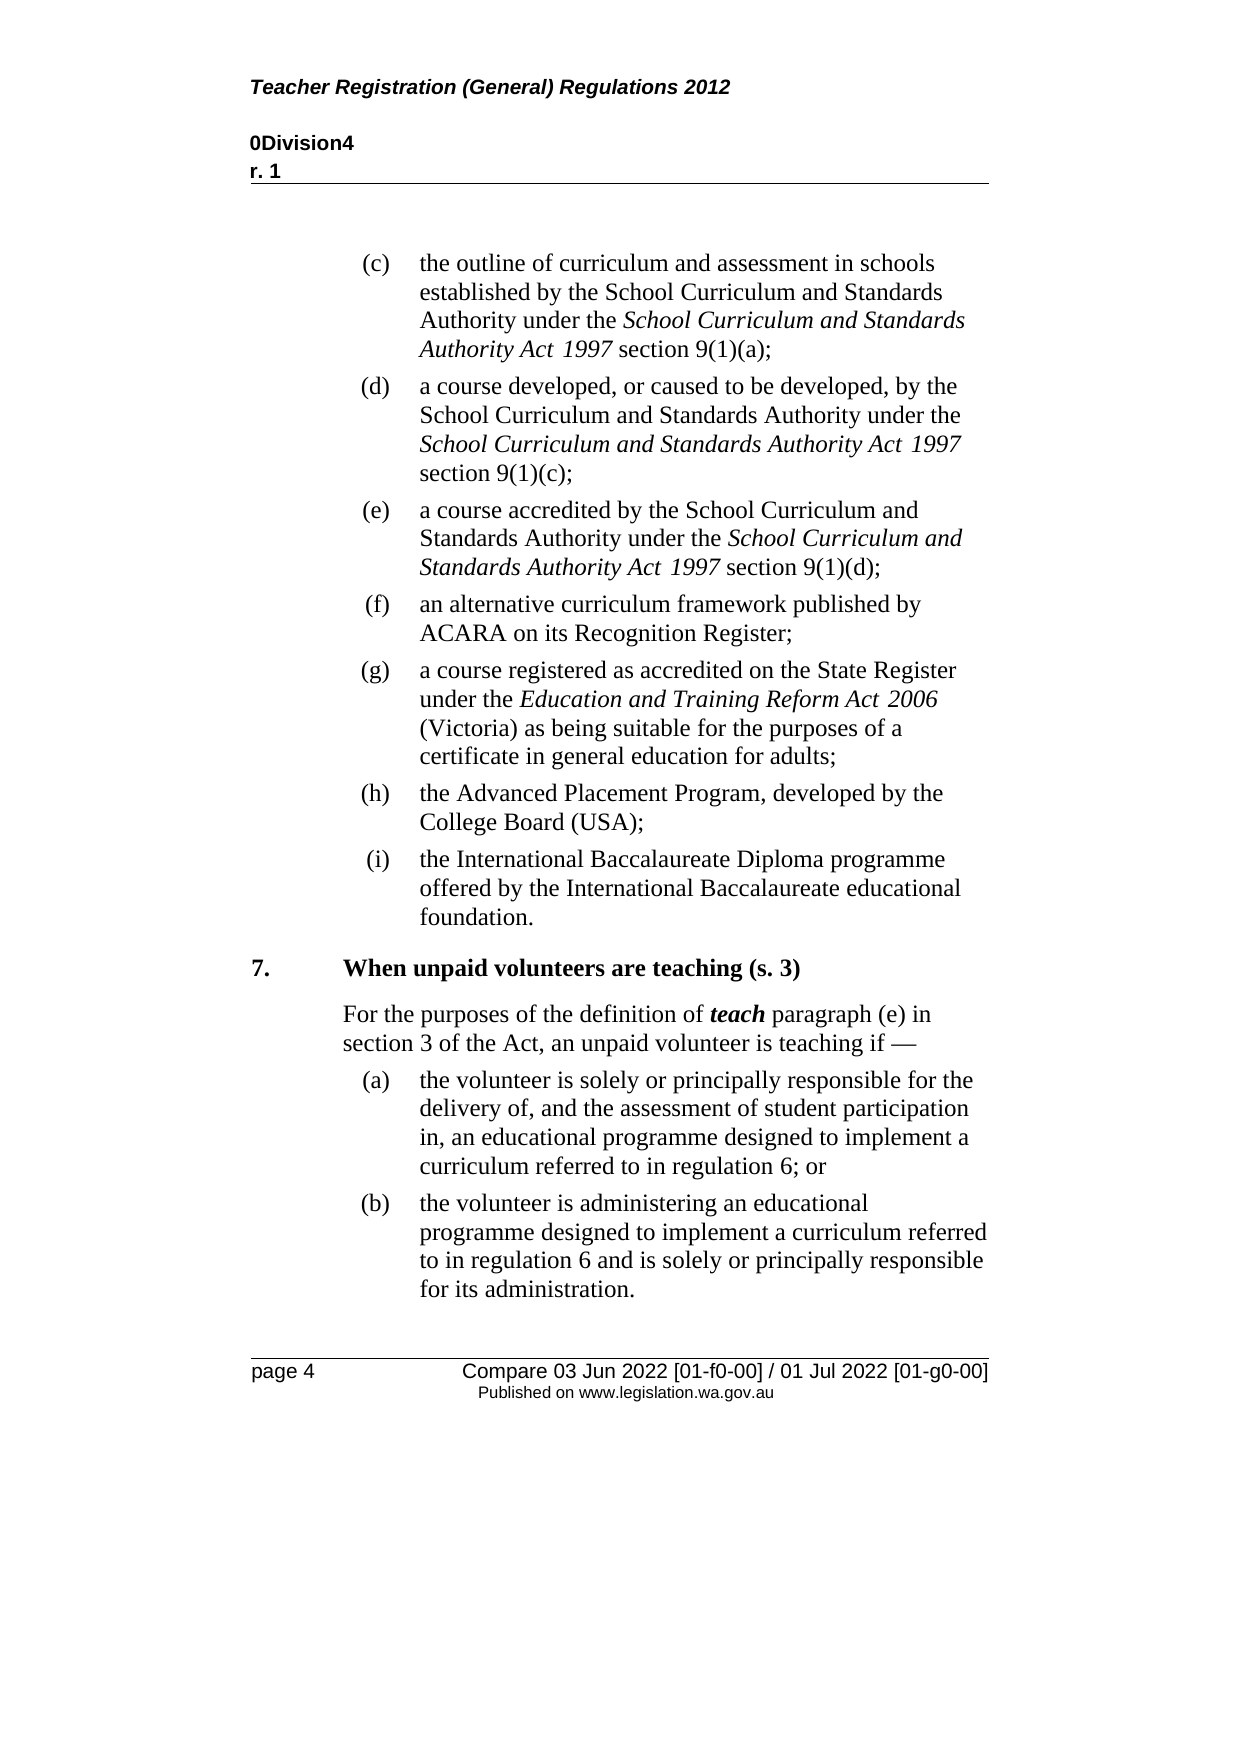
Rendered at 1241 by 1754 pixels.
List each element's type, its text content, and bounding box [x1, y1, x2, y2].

text (e) a course accredited by the School Curriculum and Standards Authority under the School Curriculum and Standards Authority Act 1997 section 9(1)(d); [251, 495, 989, 581]
text (f) an alternative curriculum framework published by ACARA on its Recognition Register; [251, 589, 989, 647]
text (h) the Advanced Placement Program, developed by the College Board (USA); [251, 778, 989, 836]
text (c) the outline of curriculum and assessment in schools established by the School Curriculum and Standards Authority under the School Curriculum and Standards Authority Act 1997 section 9(1)(a); [251, 248, 989, 363]
text (a) the volunteer is solely or principally responsible for the delivery of, and the assessment of student participation in, an educational programme designed to implement a curriculum referred to in regulation 6; or [251, 1065, 989, 1180]
text (d) a course developed, or caused to be developed, by the School Curriculum and Standards Authority under the School Curriculum and Standards Authority Act 1997 section 9(1)(c); [251, 371, 989, 486]
text (b) the volunteer is administering an educational programme designed to implement a curriculum referred to in regulation 6 and is solely or principally responsible for its administration. [251, 1188, 989, 1303]
subtitle 7. When unpaid volunteers are teaching (s. 3) [251, 953, 989, 982]
text (g) a course registered as accredited on the State Register under the Education and Training Reform Act 2006 (Victoria) as being suitable for the purposes of a certificate in general education for adults; [251, 655, 989, 770]
text (i) the International Baccalaureate Diploma programme offered by the International Baccalaureate educational foundation. [251, 844, 989, 931]
text For the purposes of the definition of teach paragraph (e) in section 3 of the Act, an unpaid volunteer is teaching if — [251, 999, 989, 1056]
